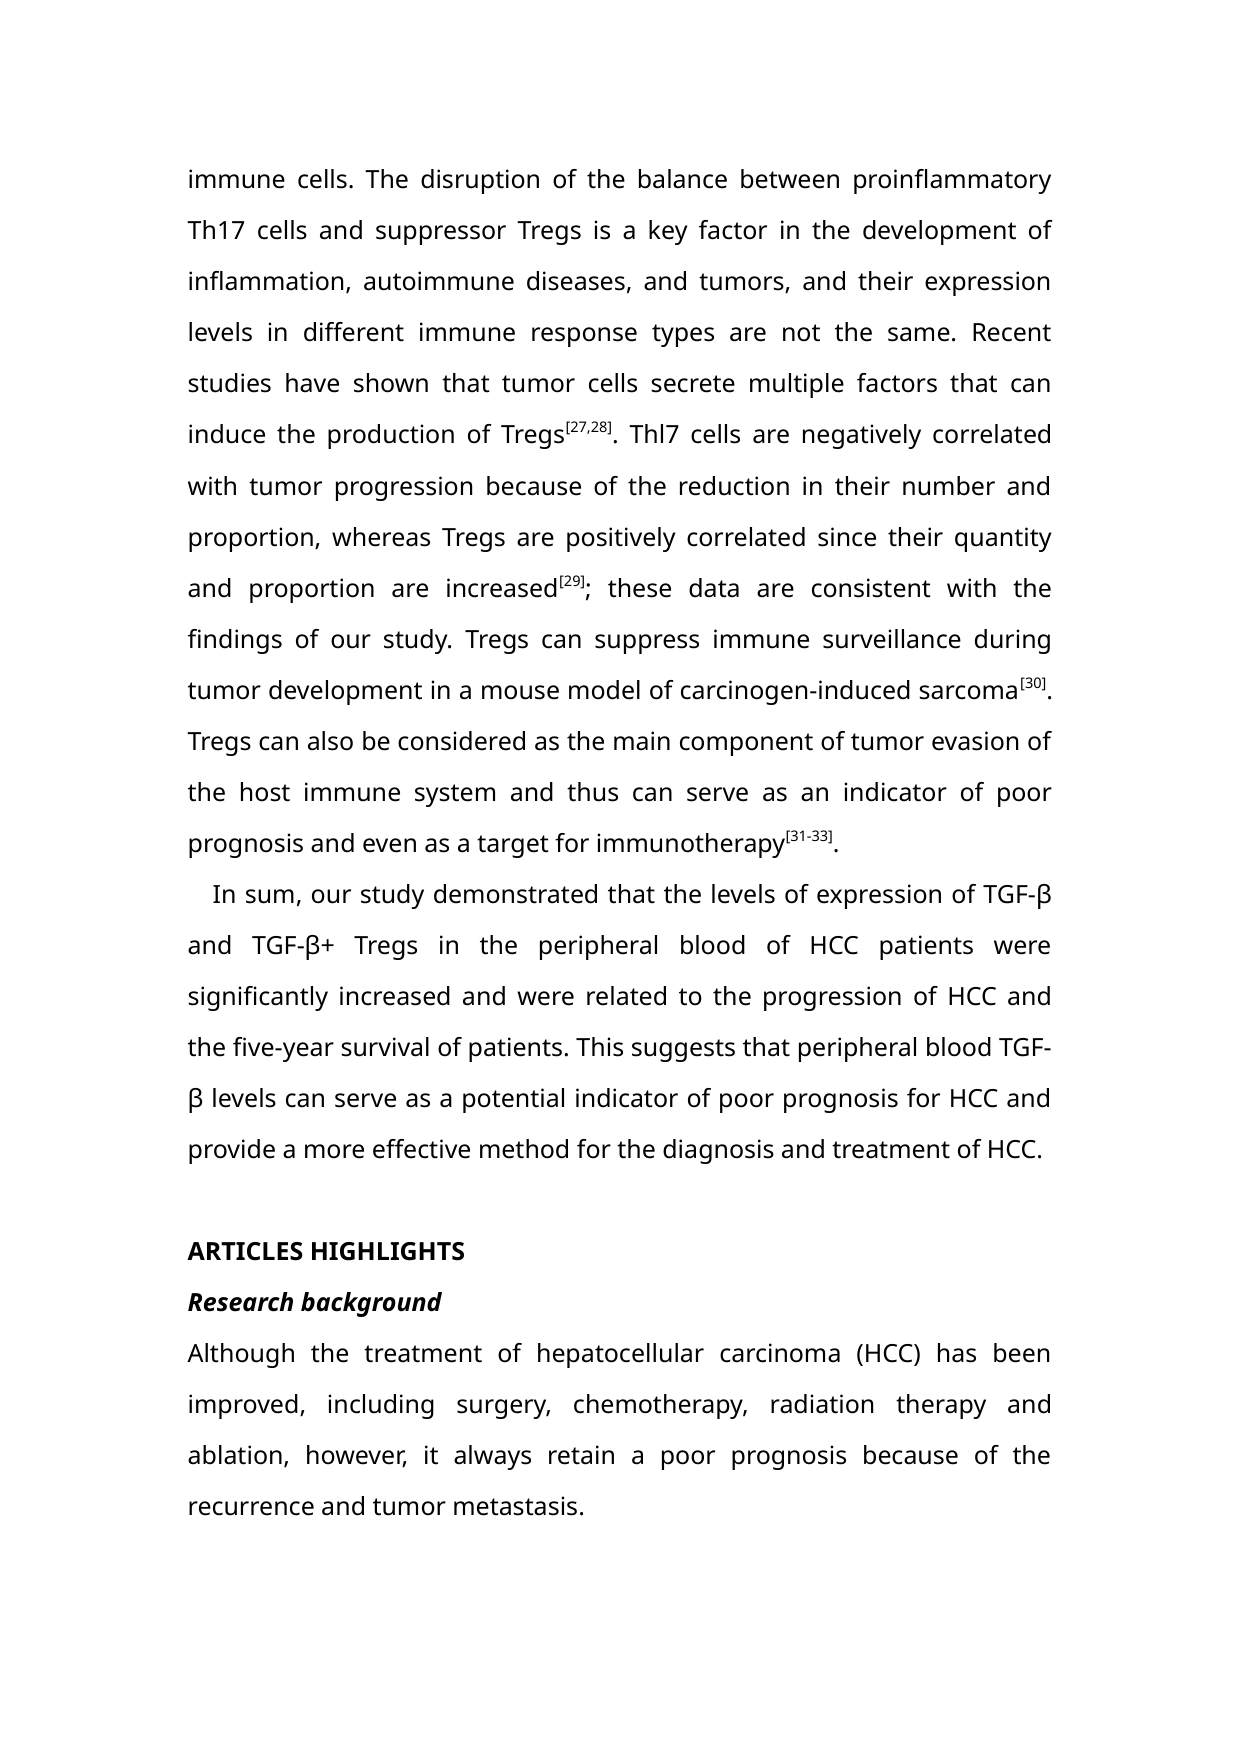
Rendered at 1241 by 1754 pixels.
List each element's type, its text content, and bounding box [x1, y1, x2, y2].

text ARTICLES HIGHLIGHTS [187, 1234, 1053, 1268]
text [187, 162, 1053, 859]
text Although the treatment of hepatocellular carcinoma (HCC) has been improved, including surgery, chemotherapy, radiation therapy and ablation, however, it always retain a poor prognosis because of the recurrence and tumor metastasis. [187, 1336, 1053, 1523]
text In sum, our study demonstrated that the levels of expression of TGF-β and TGF-β+ Tregs in the peripheral blood of HCC patients were significantly increased and were related to the progression of HCC and the five-year survival of patients. This suggests that peripheral blood TGF-β levels can serve as a potential indicator of poor prognosis for HCC and provide a more effective method for the diagnosis and treatment of HCC. [187, 877, 1053, 1166]
text Research background [187, 1285, 1053, 1319]
